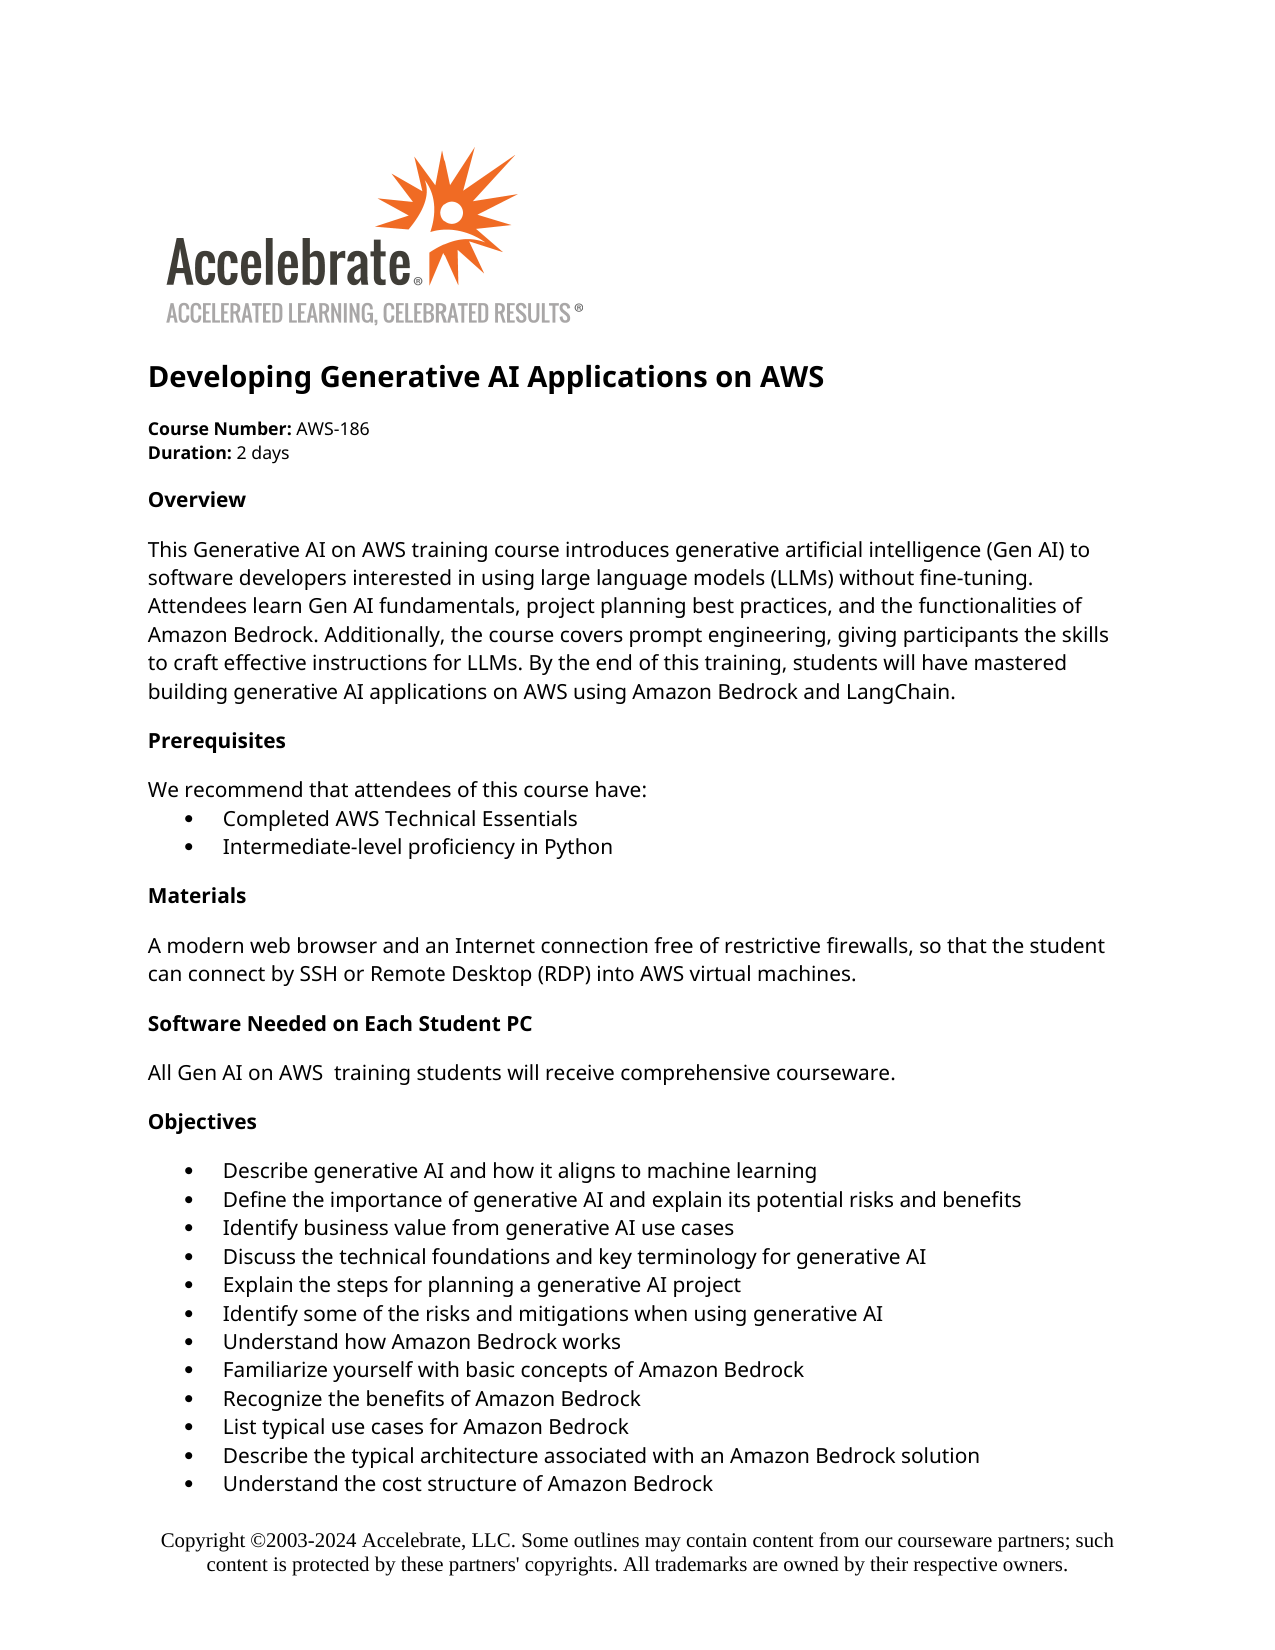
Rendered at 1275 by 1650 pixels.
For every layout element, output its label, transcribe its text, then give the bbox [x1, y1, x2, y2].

text A modern web browser and an Internet connection free of restrictive firewalls, so that the student can connect by SSH or Remote Desktop (RDP) into AWS virtual machines. [148, 931, 1127, 988]
list Understand how Amazon Bedrock works [185, 1327, 1127, 1356]
list Define the importance of generative AI and explain its potential risks and benefits [185, 1185, 1127, 1213]
list Explain the steps for planning a generative AI project [185, 1270, 1127, 1299]
text Developing Generative AI Applications on AWS [148, 356, 1127, 396]
list Intermediate-level proficiency in Python [185, 832, 1127, 861]
list Recognize the benefits of Amazon Bedrock [185, 1384, 1127, 1412]
list Understand the cost structure of Amazon Bedrock [185, 1469, 1127, 1498]
picture [166, 147, 583, 327]
text All Gen AI on AWS training students will receive comprehensive courseware. [148, 1058, 1127, 1086]
text Overview [148, 486, 1127, 514]
text This Generative AI on AWS training course introduces generative artificial intelligence (Gen AI) to software developers interested in using large language models (LLMs) without fine-tuning. Attendees learn Gen AI fundamentals, project planning best practices, and the functionalities of Amazon Bedrock. Additionally, the course covers prompt engineering, giving participants the skills to craft effective instructions for LLMs. By the end of this training, students will have mastered building generative AI applications on AWS using Amazon Bedrock and LangChain. [148, 535, 1127, 705]
list Discuss the technical foundations and key terminology for generative AI [185, 1242, 1127, 1270]
list Describe generative AI and how it aligns to machine learning [185, 1156, 1127, 1185]
text Objectives [148, 1107, 1127, 1136]
list Identify business value from generative AI use cases [185, 1213, 1127, 1242]
text Materials [148, 882, 1127, 910]
text Prerequisites [148, 726, 1127, 755]
list Describe the typical architecture associated with an Amazon Bedrock solution [185, 1441, 1127, 1469]
list List typical use cases for Amazon Bedrock [185, 1412, 1127, 1441]
list Completed AWS Technical Essentials [185, 804, 1127, 832]
list Familiarize yourself with basic concepts of Amazon Bedrock [185, 1356, 1127, 1384]
list Identify some of the risks and mitigations when using generative AI [185, 1299, 1127, 1327]
text We recommend that attendees of this course have: [148, 776, 1127, 804]
text Software Needed on Each Student PC [148, 1009, 1127, 1037]
text Course Number: AWS-186 Duration: 2 days [148, 416, 1127, 465]
